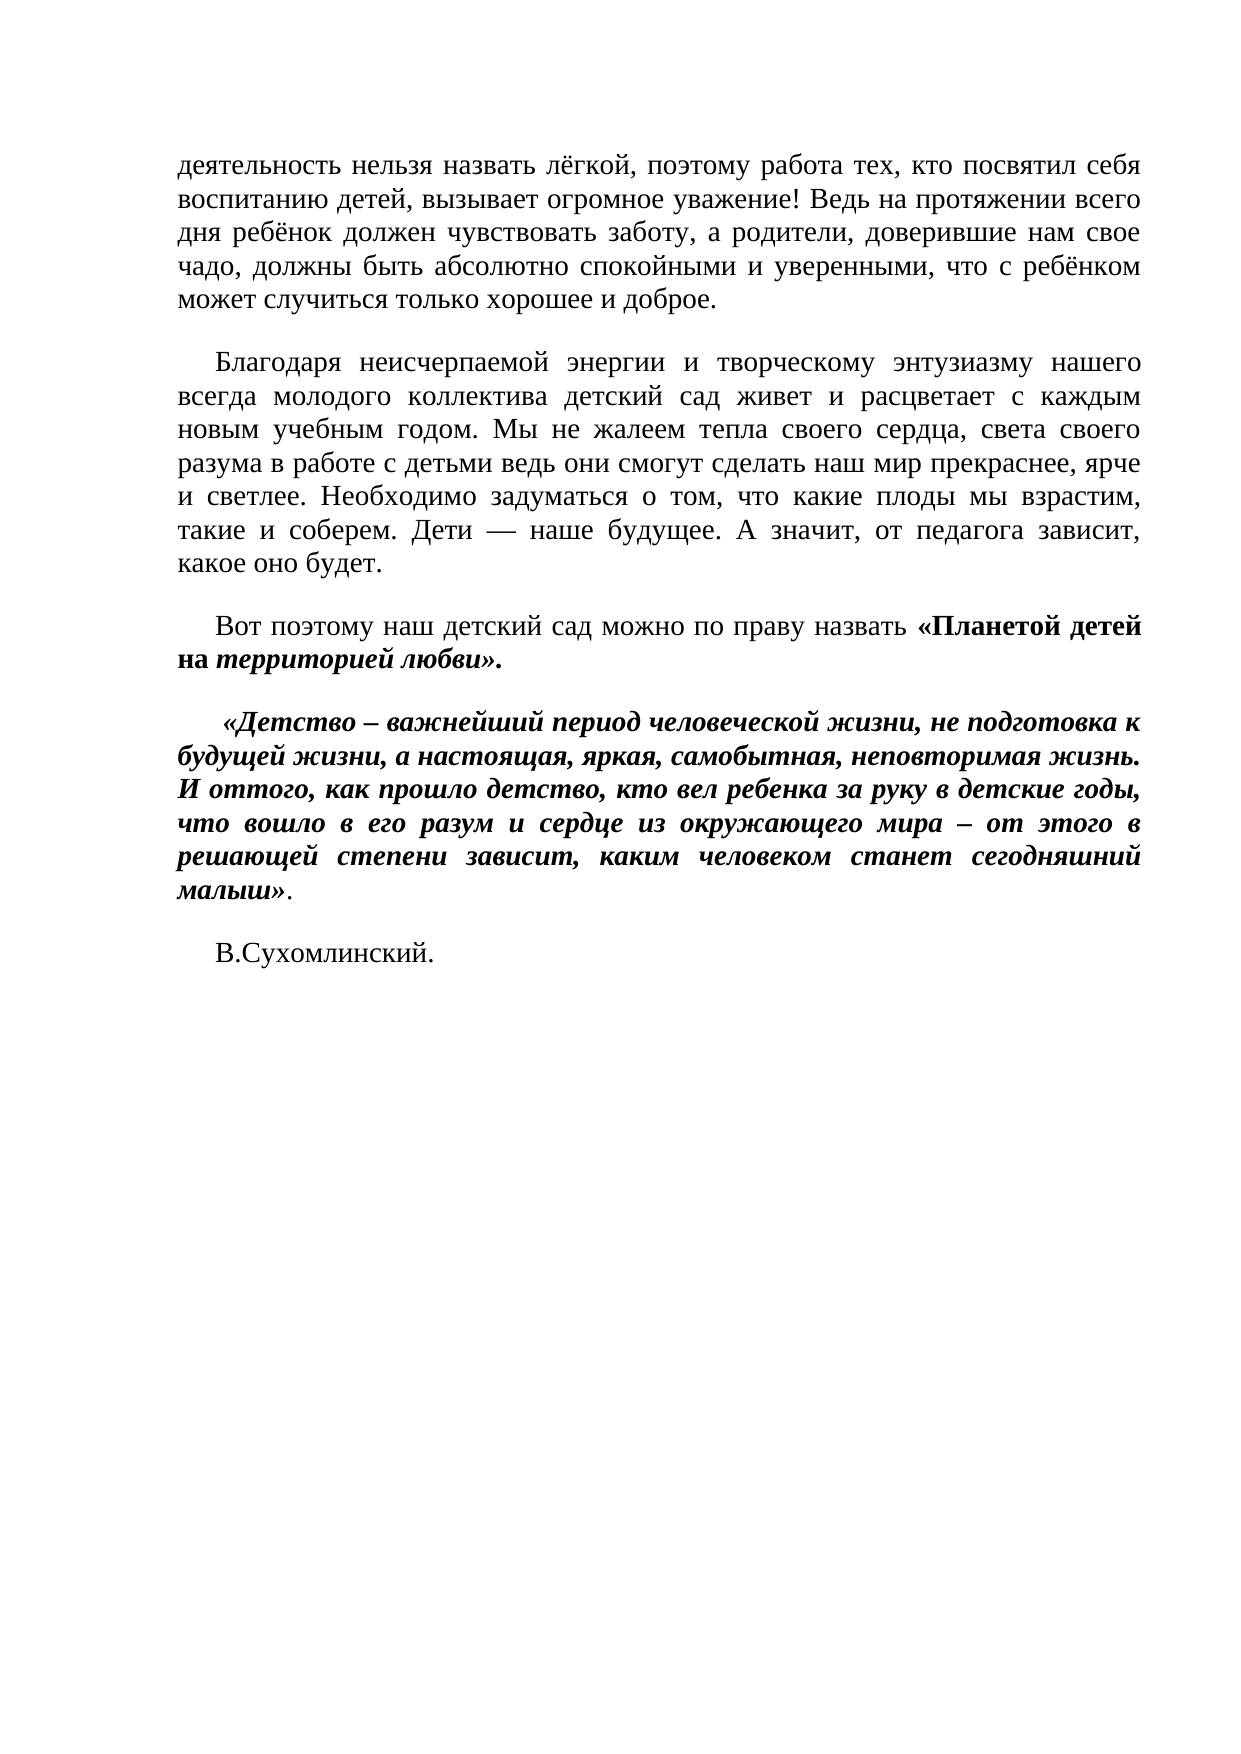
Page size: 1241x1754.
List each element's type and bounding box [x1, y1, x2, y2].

table_header [177, 118, 1142, 968]
